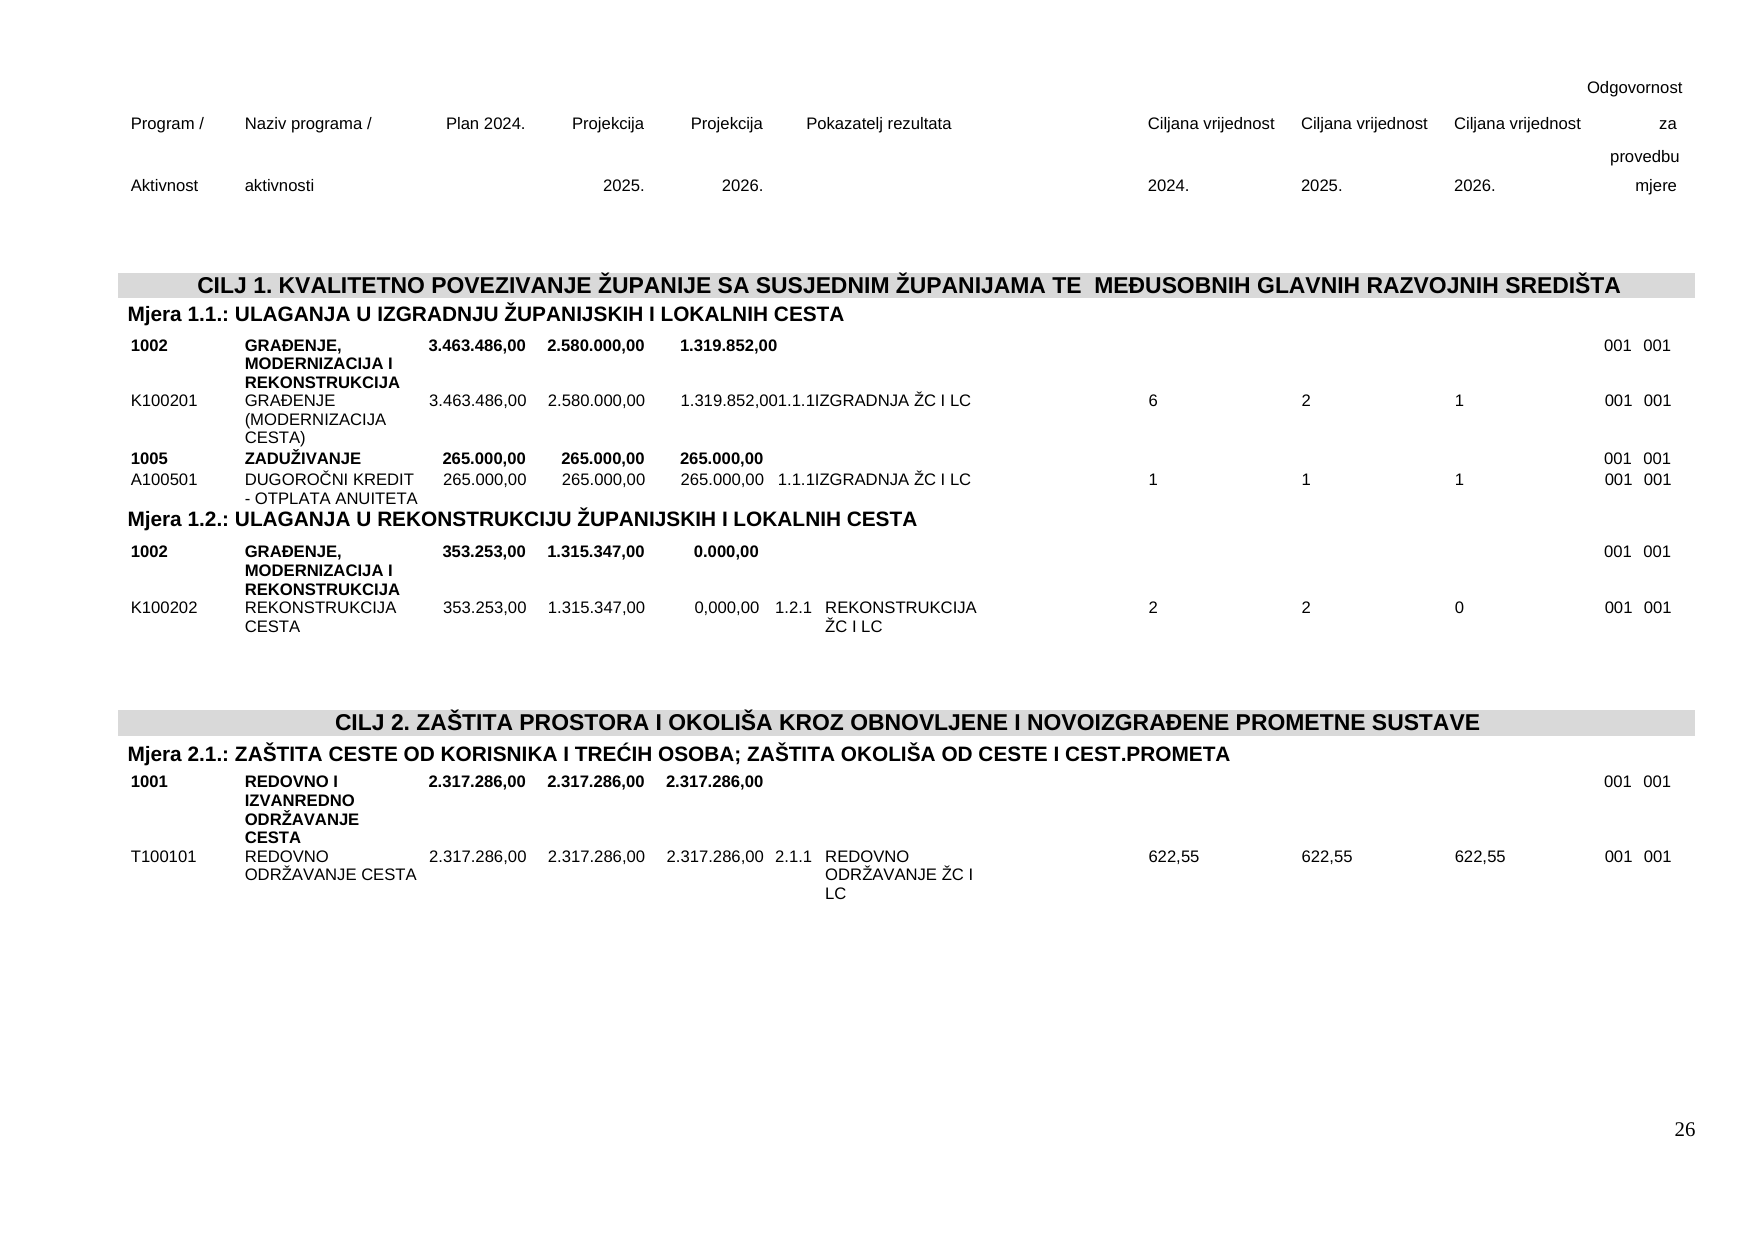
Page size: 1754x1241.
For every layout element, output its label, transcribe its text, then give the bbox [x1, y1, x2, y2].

text Aktivnost aktivnosti 2025. 2026. 2024. 2025. 2026. mjere [118, 176, 1695, 195]
text CESTA ŽC I LC [118, 617, 1695, 636]
text 1005 ZADUŽIVANJE 265.000,00 265.000,00 265.000,00 001 001 [118, 450, 1695, 468]
text CESTA [118, 829, 1695, 847]
text MODERNIZACIJA I [118, 355, 1695, 373]
text A100501 DUGOROČNI KREDIT 265.000,00 265.000,00 265.000,00 1.1.1IZGRADNJA ŽC I LC 1 1 1 001 001 [118, 471, 1695, 489]
text K100201 GRAĐENJE 3.463.486,00 2.580.000,00 1.319.852,001.1.1IZGRADNJA ŽC I LC 6 2 1 001 001 [118, 392, 1695, 410]
text CESTA) [118, 429, 1695, 447]
text 1002 GRAĐENJE, 3.463.486,00 2.580.000,00 1.319.852,00 001 001 [118, 336, 1695, 355]
text Mjera 2.1.: ZAŠTITA CESTE OD KORISNIKA I TREĆIH OSOBA; ZAŠTITA OKOLIŠA OD CESTE I CEST.PROMETA [118, 743, 1695, 766]
text K100202 REKONSTRUKCIJA 353.253,00 1.315.347,00 0,000,00 1.2.1 REKONSTRUKCIJA 2 2 0 001 001 [118, 599, 1695, 617]
text Mjera 1.2.: ULAGANJA U REKONSTRUKCIJU ŽUPANIJSKIH I LOKALNIH CESTA [118, 508, 1695, 531]
text CILJ 1. KVALITETNO POVEZIVANJE ŽUPANIJE SA SUSJEDNIM ŽUPANIJAMA TE MEĐUSOBNIH GLAVNIH RAZVOJNIH SREDIŠTA [118, 273, 1695, 298]
text - OTPLATA ANUITETA [118, 489, 1695, 508]
text ODRŽAVANJE CESTA ODRŽAVANJE ŽC I [118, 866, 1695, 884]
text provedbu [118, 147, 1695, 166]
text LC [118, 884, 1695, 903]
text Program / Naziv programa / Plan 2024. Projekcija Projekcija Pokazatelj rezultata Ciljana vrijednost Ciljana vrijednost Ciljana vrijednost za [118, 114, 1695, 133]
text IZVANREDNO [118, 792, 1695, 810]
text ODRŽAVANJE [118, 810, 1695, 829]
text REKONSTRUKCIJA [118, 373, 1695, 392]
text 1001 REDOVNO I 2.317.286,00 2.317.286,00 2.317.286,00 001 001 [118, 773, 1695, 792]
text REKONSTRUKCIJA [118, 580, 1695, 599]
text CILJ 2. ZAŠTITA PROSTORA I OKOLIŠA KROZ OBNOVLJENE I NOVOIZGRAĐENE PROMETNE SUSTAVE [118, 710, 1695, 736]
text T100101 REDOVNO 2.317.286,00 2.317.286,00 2.317.286,00 2.1.1 REDOVNO 622,55 622,55 622,55 001 001 [118, 847, 1695, 866]
text Mjera 1.1.: ULAGANJA U IZGRADNJU ŽUPANIJSKIH I LOKALNIH CESTA [118, 303, 1695, 326]
text (MODERNIZACIJA [118, 410, 1695, 429]
text MODERNIZACIJA I [118, 562, 1695, 580]
text Odgovornost [118, 78, 1695, 97]
text 1002 GRAĐENJE, 353.253,00 1.315.347,00 0.000,00 001 001 [118, 543, 1695, 562]
